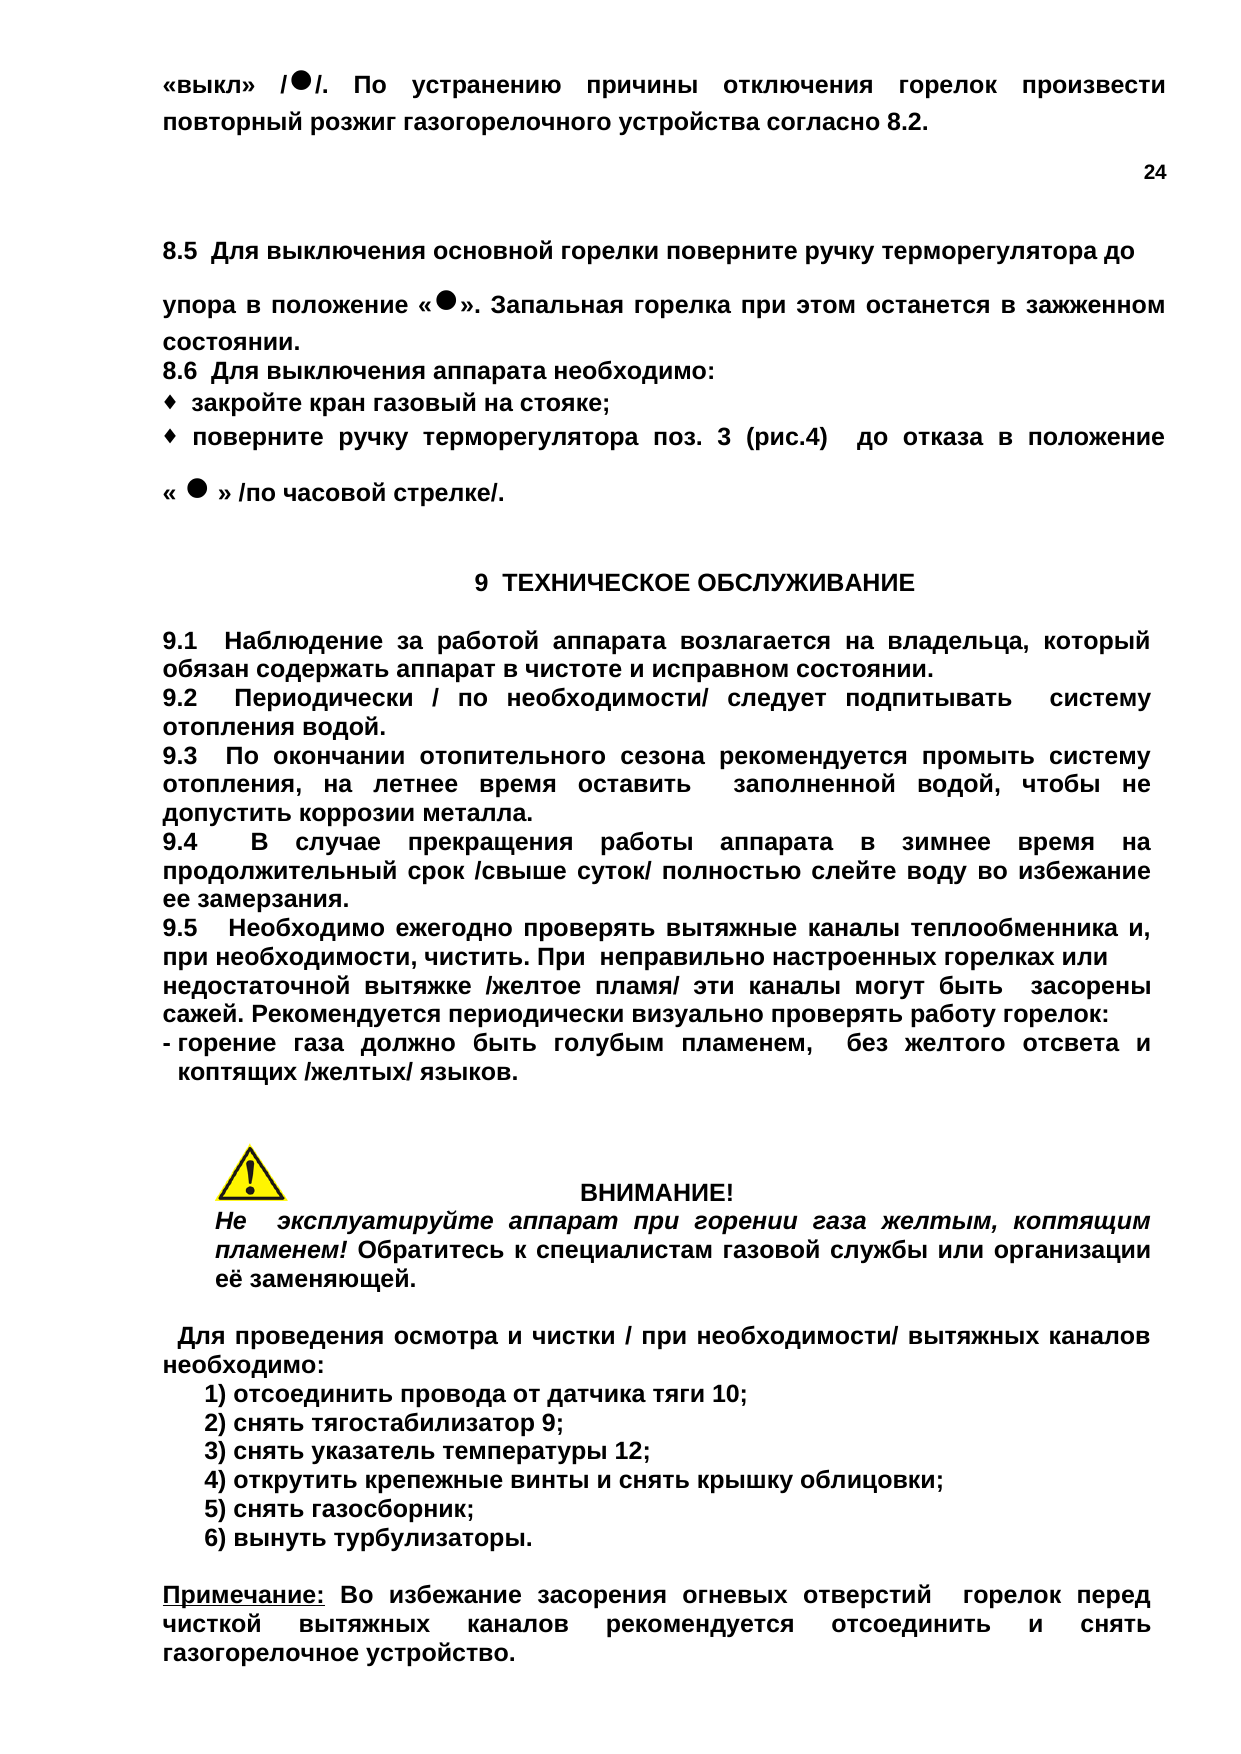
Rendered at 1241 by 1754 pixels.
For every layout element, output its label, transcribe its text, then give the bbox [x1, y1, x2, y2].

text 9 ТЕХНИЧЕСКОЕ ОБСЛУЖИВАНИЕ [162, 568, 1152, 597]
text 1) отсоединить провода от датчика тяги 10; [162, 1379, 1152, 1407]
text 3) снять указатель температуры 12; [162, 1436, 1152, 1465]
text 9.2 Периодически / по необходимости/ следует подпитывать систему отопления водой. [162, 683, 1152, 741]
text 5) снять газосборник; [162, 1494, 1152, 1522]
text Не эксплуатируйте аппарат при горении газа желтым, коптящим пламенем! Обратитесь к специалистам газовой службы или организации её заменяющей. [215, 1206, 1152, 1292]
text Примечание: Во избежание засорения огневых отверстий горелок перед чисткой вытяжных каналов рекомендуется отсоединить и снять газогорелочное устройство. [162, 1580, 1152, 1666]
text ♦ поверните ручку терморегулятора поз. 3 (рис.4) до отказа в положение « ● » /по часовой стрелке/. [162, 419, 1167, 515]
text 9.1 Наблюдение за работой аппарата возлагается на владельца, который обязан содержать аппарат в чистоте и исправном состоянии. [162, 626, 1152, 683]
text ВНИМАНИЕ! [215, 1143, 1152, 1206]
text 4) открутить крепежные винты и снять крышку облицовки; [162, 1465, 1152, 1494]
text 6) вынуть турбулизаторы. [162, 1522, 1152, 1551]
text Для проведения осмотра и чистки / при необходимости/ вытяжных каналов необходимо: [162, 1321, 1152, 1379]
text 8.5 Для выключения основной горелки поверните ручку терморегулятора до [162, 236, 1167, 265]
text 9.3 По окончании отопительного сезона рекомендуется промыть систему отопления, на летнее время оставить заполненной водой, чтобы не допустить коррозии металла. [162, 741, 1152, 827]
text 9.4 В случае прекращения работы аппарата в зимнее время на продолжительный срок /свыше суток/ полностью слейте воду во избежание ее замерзания. [162, 827, 1152, 913]
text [162, 44, 1167, 136]
text 9.5 Необходимо ежегодно проверять вытяжные каналы теплообменника и, при необходимости, чистить. При неправильно настроенных горелках или [162, 913, 1152, 971]
text 24 [162, 159, 1167, 183]
text недостаточной вытяжке /желтое пламя/ эти каналы могут быть засорены сажей. Рекомендуется периодически визуально проверять работу горелок: [162, 971, 1152, 1028]
list горение газа должно быть голубым пламенем, без желтого отсвета и коптящих /желтых/ языков. [162, 1028, 1152, 1086]
text 8.6 Для выключения аппарата необходимо: [162, 356, 1167, 385]
text упора в положение «●». Запальная горелка при этом останется в зажженном состоянии. [162, 265, 1167, 356]
text ♦ закройте кран газовый на стояке; [162, 385, 1167, 419]
text 2) снять тягостабилизатор 9; [162, 1407, 1152, 1436]
